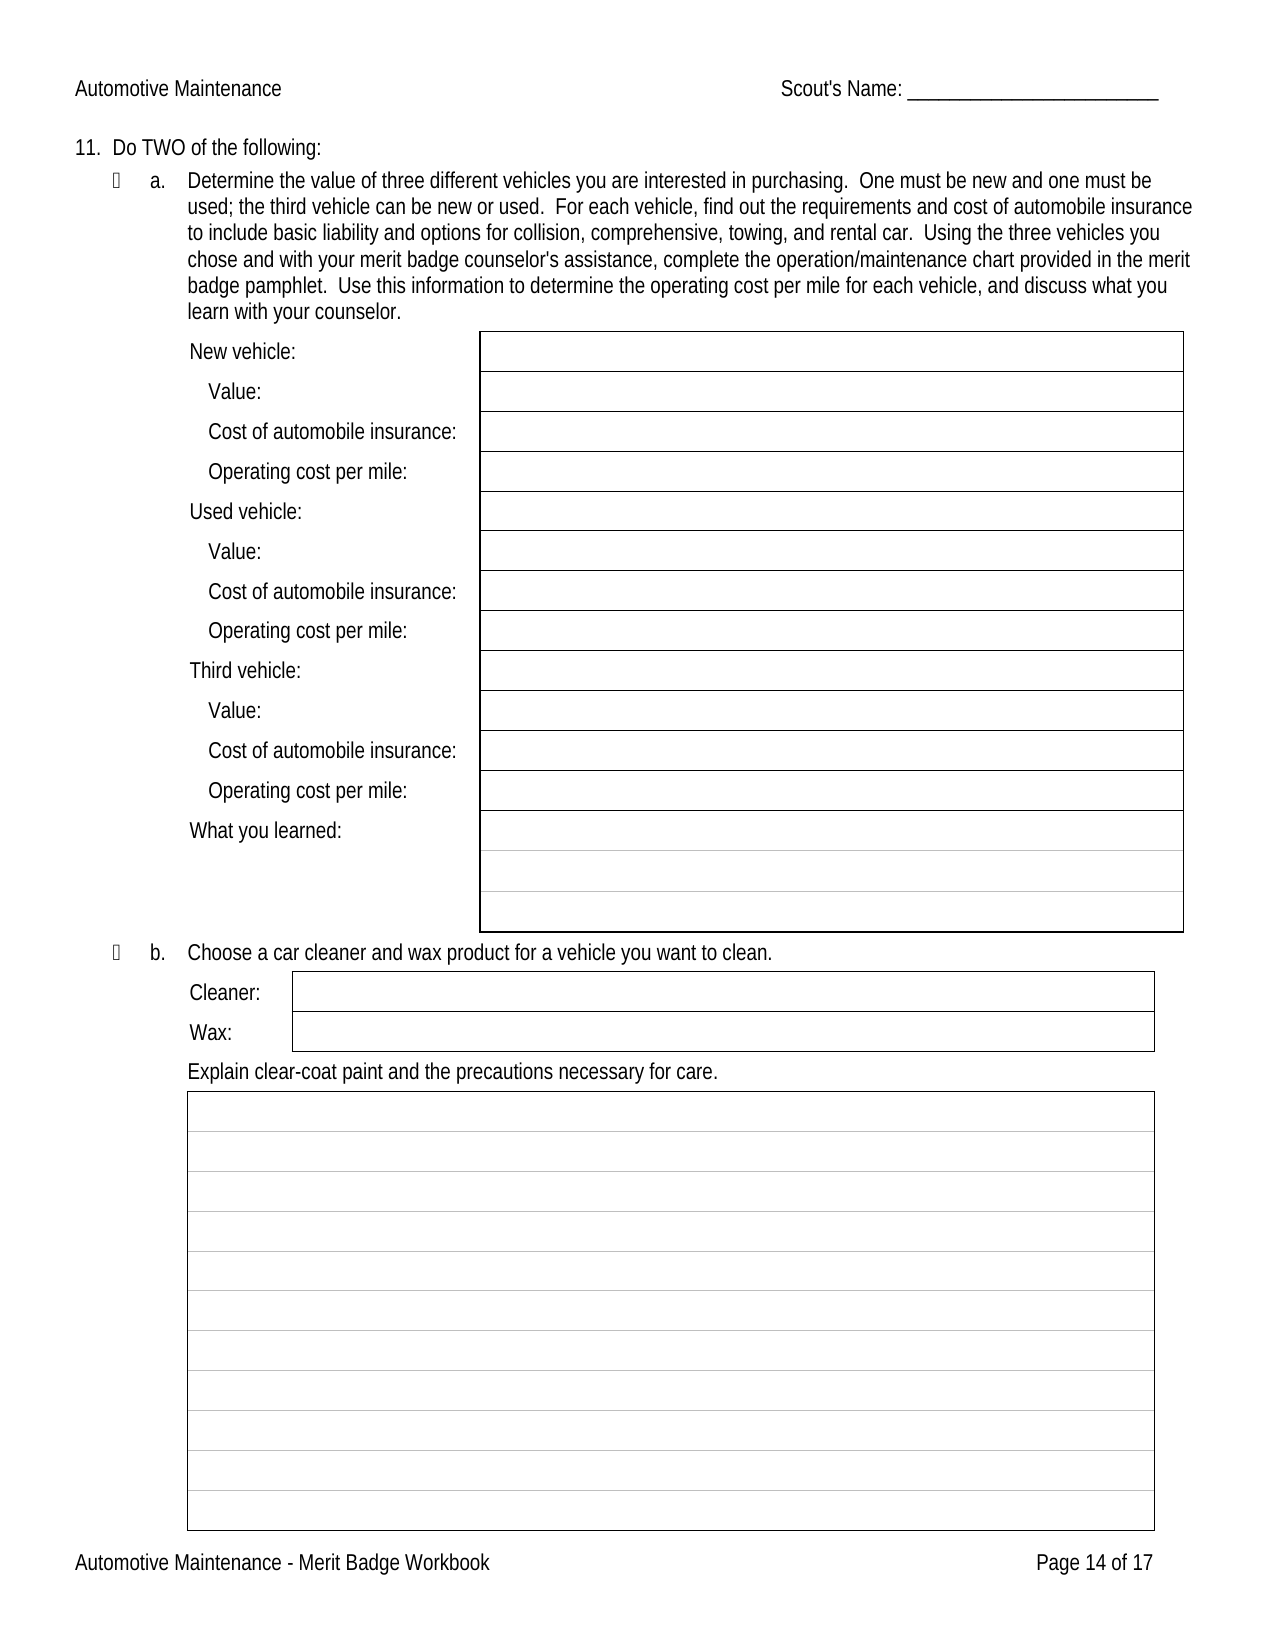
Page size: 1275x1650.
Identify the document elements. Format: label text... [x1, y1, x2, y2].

table_cell [481, 691, 1183, 730]
table_cell Wax: [178, 1011, 292, 1051]
table_cell [188, 1491, 1154, 1530]
table_cell Value: [178, 690, 479, 730]
table_cell Cost of automobile insurance: [178, 570, 479, 610]
table_cell Cost of automobile insurance: [178, 730, 479, 770]
table_cell Cost of automobile insurance: [178, 411, 479, 451]
table_cell [188, 1212, 1154, 1251]
table_cell [481, 651, 1183, 690]
table_cell Operating cost per mile: [178, 770, 479, 810]
table_cell [188, 1172, 1154, 1211]
table_cell Operating cost per mile: [178, 610, 479, 650]
table_cell What you learned: [178, 810, 479, 931]
table_cell Value: [178, 371, 479, 411]
table_cell [481, 811, 1183, 850]
table_cell [481, 731, 1183, 770]
table_cell [481, 851, 1183, 891]
table_header [481, 332, 1183, 371]
table_cell [481, 492, 1183, 530]
table_cell Value: [178, 530, 479, 570]
text b. Choose a car cleaner and wax product for a vehicle you want to clean. [112, 939, 1200, 965]
table_cell Operating cost per mile: [178, 451, 479, 491]
table_cell [188, 1411, 1154, 1450]
table_cell [188, 1331, 1154, 1370]
table_cell [481, 892, 1183, 931]
table_cell Third vehicle: [178, 650, 479, 690]
table_cell [293, 1012, 1154, 1051]
table_cell [188, 1291, 1154, 1330]
table_header Cleaner: [178, 971, 292, 1011]
table_header [293, 972, 1154, 1011]
text 11. Do TWO of the following: [75, 134, 1200, 160]
table_cell Used vehicle: [178, 491, 479, 530]
text Explain clear-coat paint and the precautions necessary for care. [187, 1058, 1200, 1085]
table_cell [481, 412, 1183, 451]
table_cell [481, 611, 1183, 650]
table_header [188, 1092, 1154, 1131]
table_header New vehicle: [178, 331, 479, 371]
table_cell [481, 771, 1183, 810]
table_cell [481, 372, 1183, 411]
table_cell [481, 531, 1183, 570]
table_cell [188, 1451, 1154, 1490]
text a. Determine the value of three different vehicles you are interested in purchasing. One must be new and one must be used; the third vehicle can be new or used. For each vehicle, find out the requirements and cost of automobile insurance to include basic liability and options for collision, comprehensive, towing, and rental car. Using the three vehicles you chose and with your merit badge counselor's assistance, complete the operation/maintenance chart provided in the merit badge pamphlet. Use this information to determine the operating cost per mile for each vehicle, and discuss what you learn with your counselor. [112, 167, 1200, 325]
table_cell [481, 452, 1183, 491]
table_cell [188, 1371, 1154, 1410]
table_cell [188, 1132, 1154, 1171]
table_cell [481, 571, 1183, 610]
table_cell [188, 1252, 1154, 1290]
